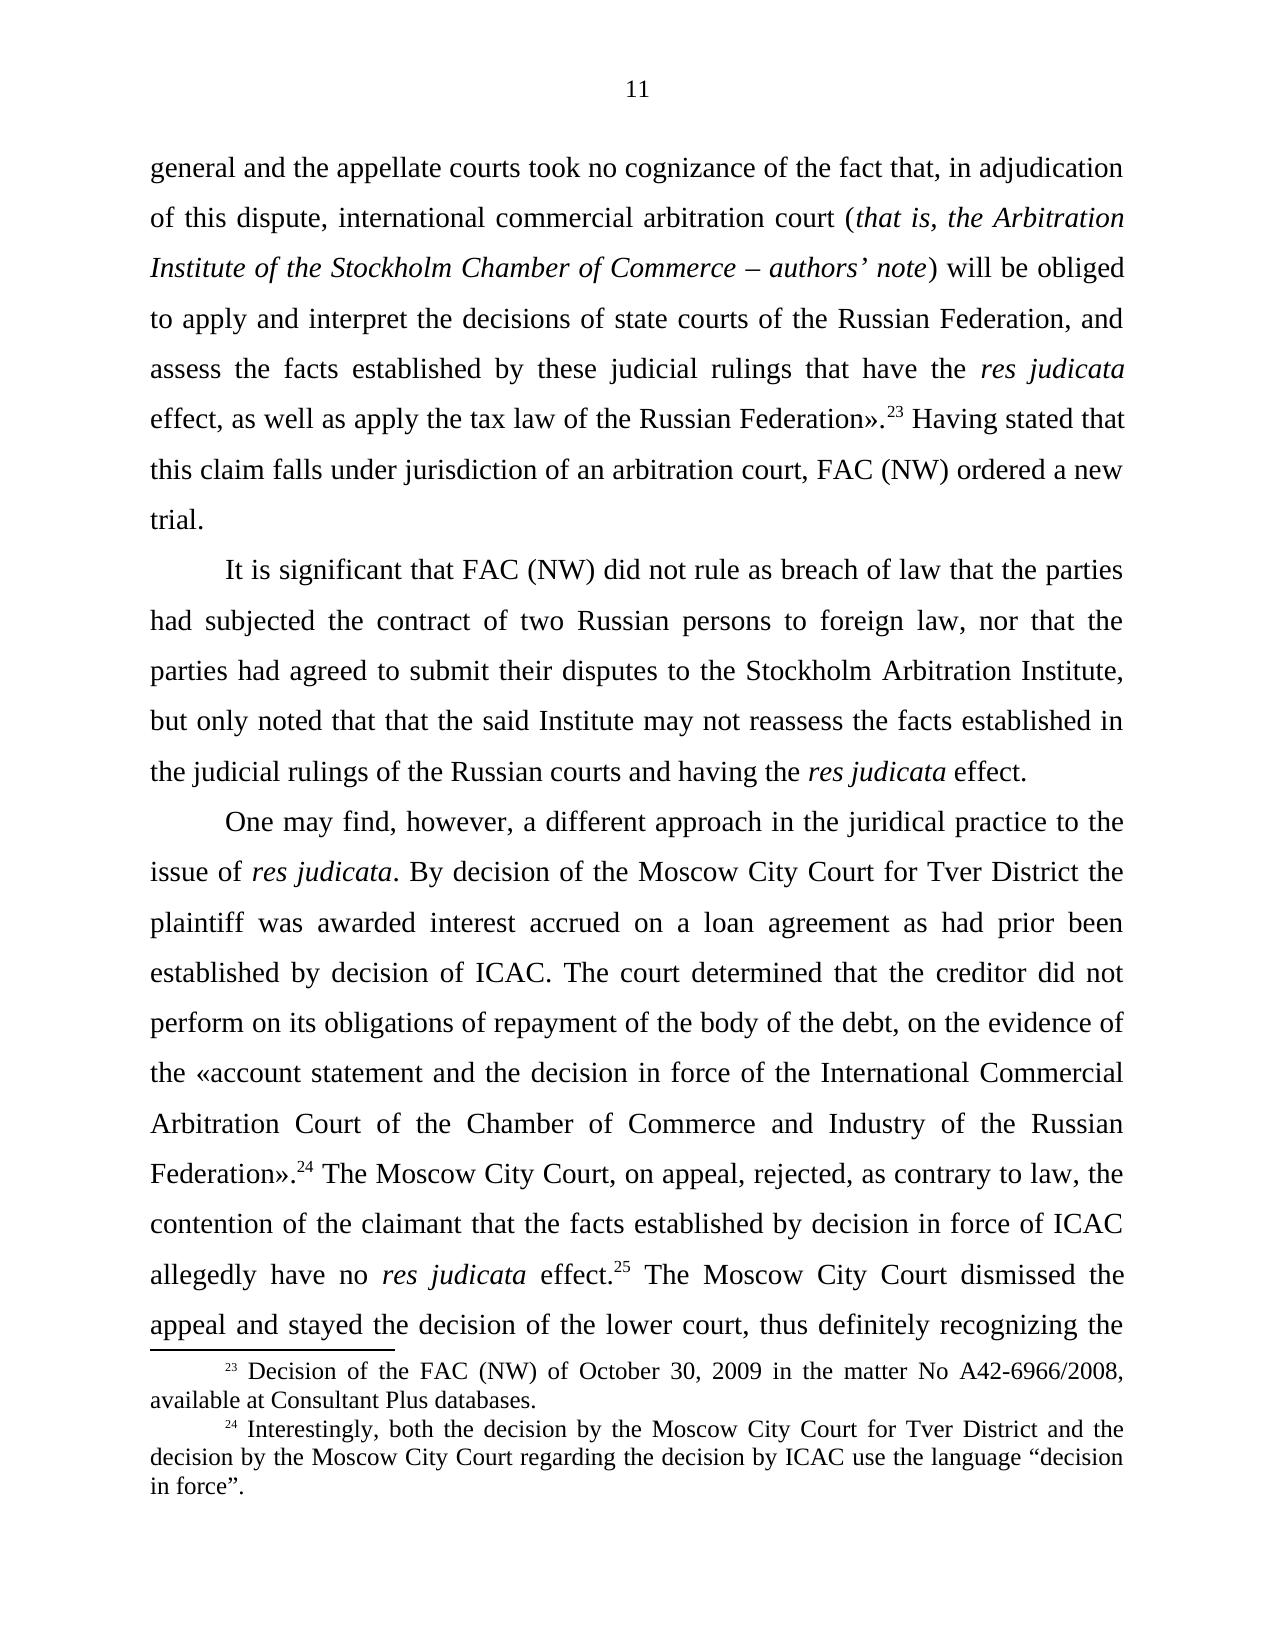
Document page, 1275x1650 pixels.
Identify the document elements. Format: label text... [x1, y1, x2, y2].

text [150, 150, 1125, 536]
text It is significant that FAC (NW) did not rule as breach of law that the parties had subjected the contract of two Russian persons to foreign law, nor that the parties had agreed to submit their disputes to the Stockholm Arbitration Institute, but only noted that that the said Institute may not reassess the facts established in the judicial rulings of the Russian courts and having the res judicata effect. [150, 552, 1125, 787]
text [150, 804, 1125, 1341]
